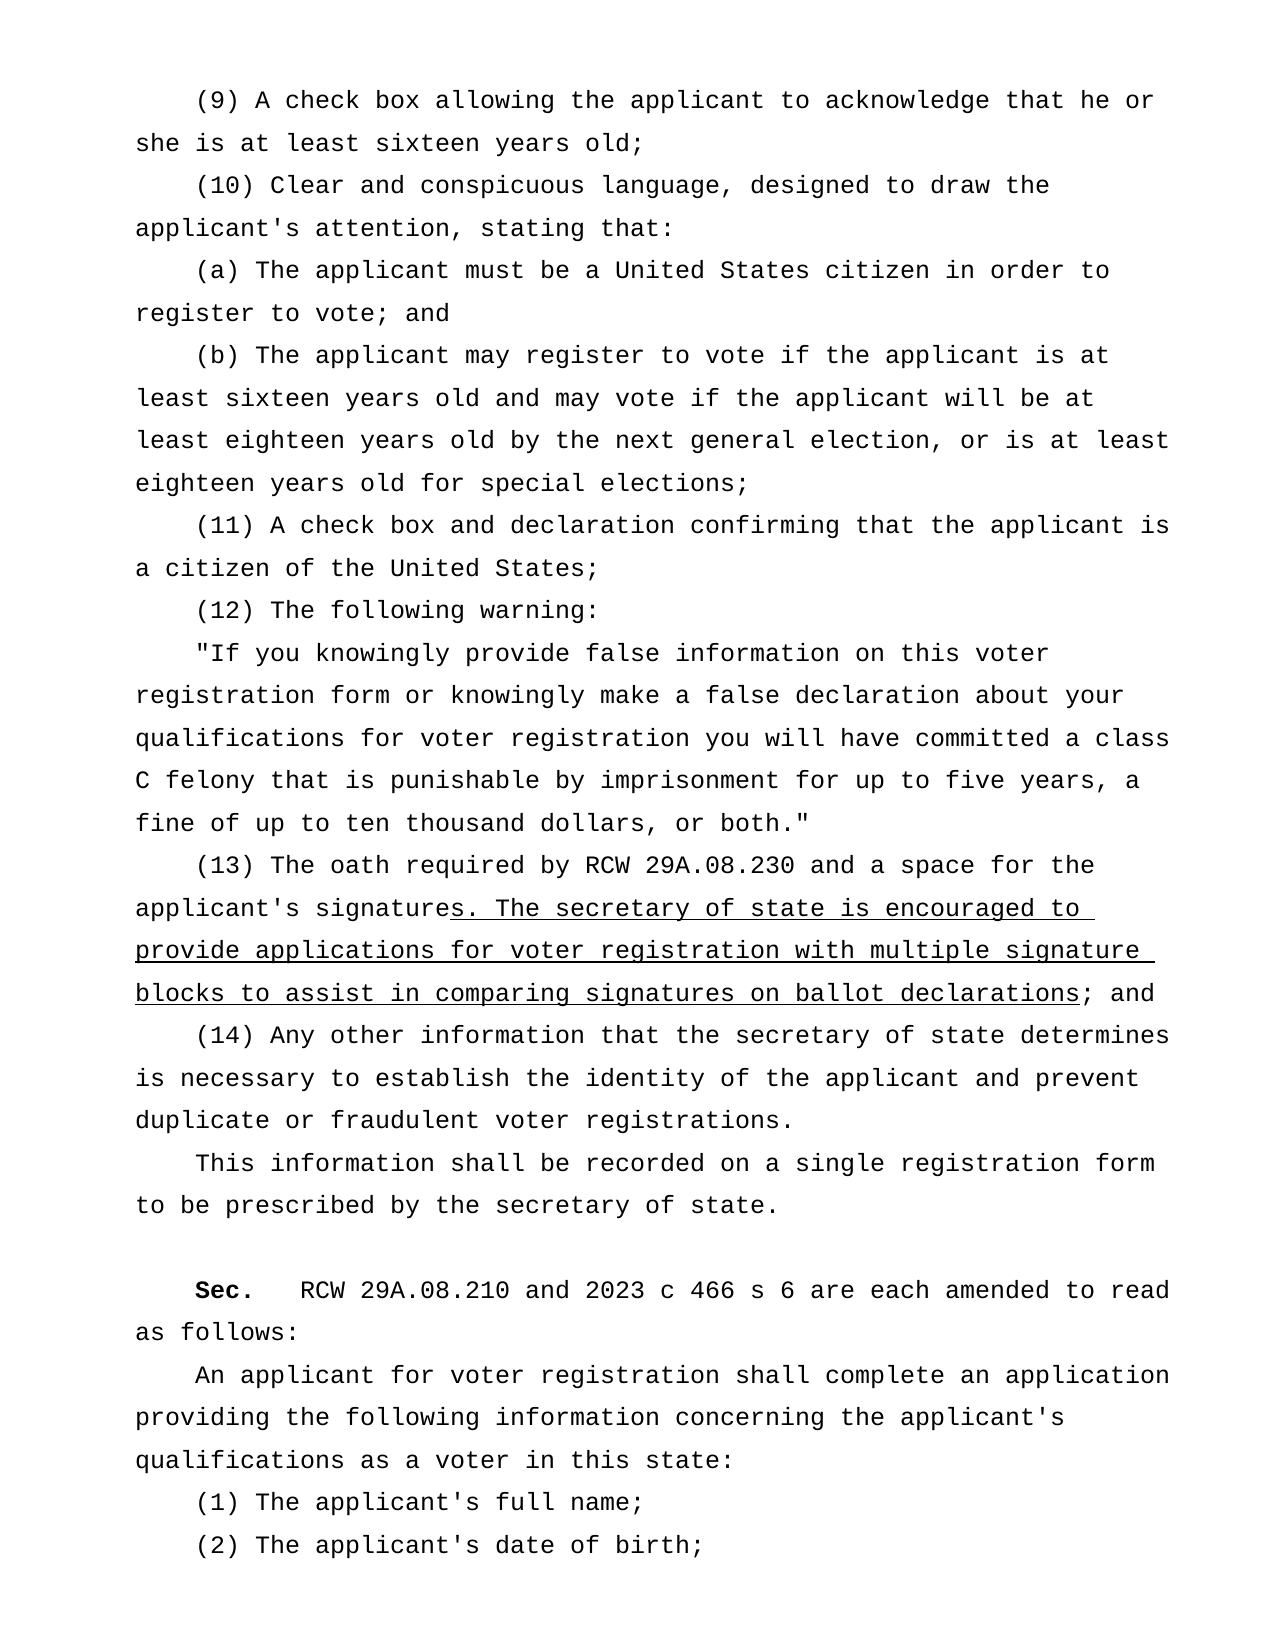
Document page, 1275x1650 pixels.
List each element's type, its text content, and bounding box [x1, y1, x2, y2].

text An applicant for voter registration shall complete an application providing the following information concerning the applicant's qualifications as a voter in this state: [135, 1349, 1170, 1477]
text (11) A check box and declaration confirming that the applicant is a citizen of the United States; [135, 500, 1170, 585]
text (14) Any other information that the secretary of state determines is necessary to establish the identity of the applicant and prevent duplicate or fraudulent voter registrations. [135, 1010, 1170, 1137]
text (13) The oath required by RCW 29A.08.230 and a space for the applicant's signatures. The secretary of state is encouraged to provide applications for voter registration with multiple signature blocks to assist in comparing signatures on ballot declarations; and [135, 840, 1170, 1010]
text (2) The applicant's date of birth; [135, 1519, 1170, 1562]
text Sec. RCW 29A.08.210 and 2023 c 466 s 6 are each amended to read as follows: [135, 1264, 1170, 1349]
text (12) The following warning: [135, 585, 1170, 627]
text (a) The applicant must be a United States citizen in order to register to vote; and [135, 245, 1170, 330]
text (10) Clear and conspicuous language, designed to draw the applicant's attention, stating that: [135, 160, 1170, 245]
text This information shall be recorded on a single registration form to be prescribed by the secretary of state. [135, 1137, 1170, 1222]
text (b) The applicant may register to vote if the applicant is at least sixteen years old and may vote if the applicant will be at least eighteen years old by the next general election, or is at least eighteen years old for special elections; [135, 330, 1170, 500]
text (9) A check box allowing the applicant to acknowledge that he or she is at least sixteen years old; [135, 75, 1170, 160]
text "If you knowingly provide false information on this voter registration form or knowingly make a false declaration about your qualifications for voter registration you will have committed a class C felony that is punishable by imprisonment for up to five years, a fine of up to ten thousand dollars, or both." [135, 627, 1170, 840]
text (1) The applicant's full name; [135, 1477, 1170, 1519]
